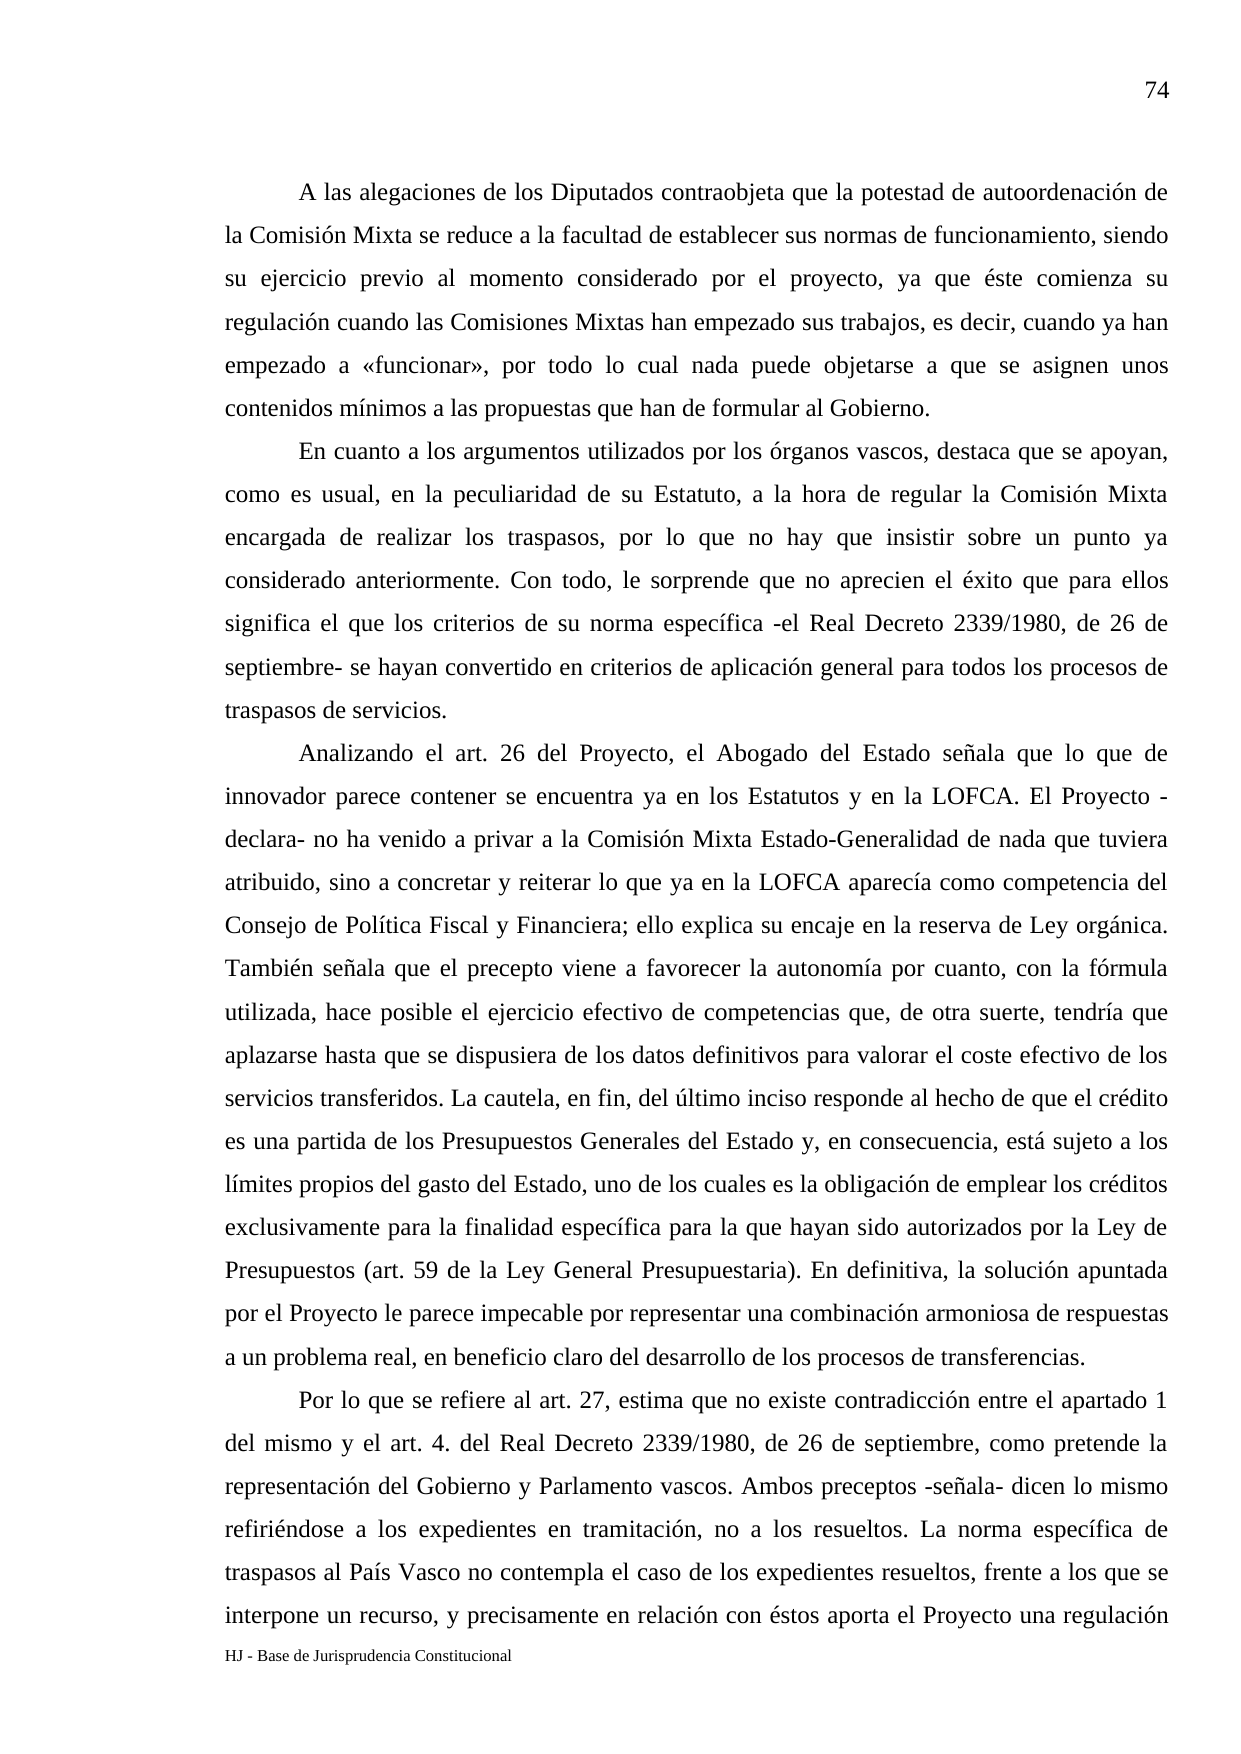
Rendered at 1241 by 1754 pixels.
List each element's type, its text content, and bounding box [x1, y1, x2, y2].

text A las alegaciones de los Diputados contraobjeta que la potestad de autoordenación de la Comisión Mixta se reduce a la facultad de establecer sus normas de funcionamiento, siendo su ejercicio previo al momento considerado por el proyecto, ya que éste comienza su regulación cuando las Comisiones Mixtas han empezado sus trabajos, es decir, cuando ya han empezado a «funcionar», por todo lo cual nada puede objetarse a que se asignen unos contenidos mínimos a las propuestas que han de formular al Gobierno. [224, 177, 1169, 422]
text En cuanto a los argumentos utilizados por los órganos vascos, destaca que se apoyan, como es usual, en la peculiaridad de su Estatuto, a la hora de regular la Comisión Mixta encargada de realizar los traspasos, por lo que no hay que insistir sobre un punto ya considerado anteriormente. Con todo, le sorprende que no aprecien el éxito que para ellos significa el que los criterios de su norma específica -el Real Decreto 2339/1980, de 26 de septiembre- se hayan convertido en criterios de aplicación general para todos los procesos de traspasos de servicios. [224, 436, 1169, 723]
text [224, 1385, 1169, 1629]
text Analizando el art. 26 del Proyecto, el Abogado del Estado señala que lo que de innovador parece contener se encuentra ya en los Estatutos y en la LOFCA. El Proyecto -declara- no ha venido a privar a la Comisión Mixta Estado-Generalidad de nada que tuviera atribuido, sino a concretar y reiterar lo que ya en la LOFCA aparecía como competencia del Consejo de Política Fiscal y Financiera; ello explica su encaje en la reserva de Ley orgánica. También señala que el precepto viene a favorecer la autonomía por cuanto, con la fórmula utilizada, hace posible el ejercicio efectivo de competencias que, de otra suerte, tendría que aplazarse hasta que se dispusiera de los datos definitivos para valorar el coste efectivo de los servicios transferidos. La cautela, en fin, del último inciso responde al hecho de que el crédito es una partida de los Presupuestos Generales del Estado y, en consecuencia, está sujeto a los límites propios del gasto del Estado, uno de los cuales es la obligación de emplear los créditos exclusivamente para la finalidad específica para la que hayan sido autorizados por la Ley de Presupuestos (art. 59 de la Ley General Presupuestaria). En definitiva, la solución apuntada por el Proyecto le parece impecable por representar una combinación armoniosa de respuestas a un problema real, en beneficio claro del desarrollo de los procesos de transferencias. [224, 738, 1169, 1370]
